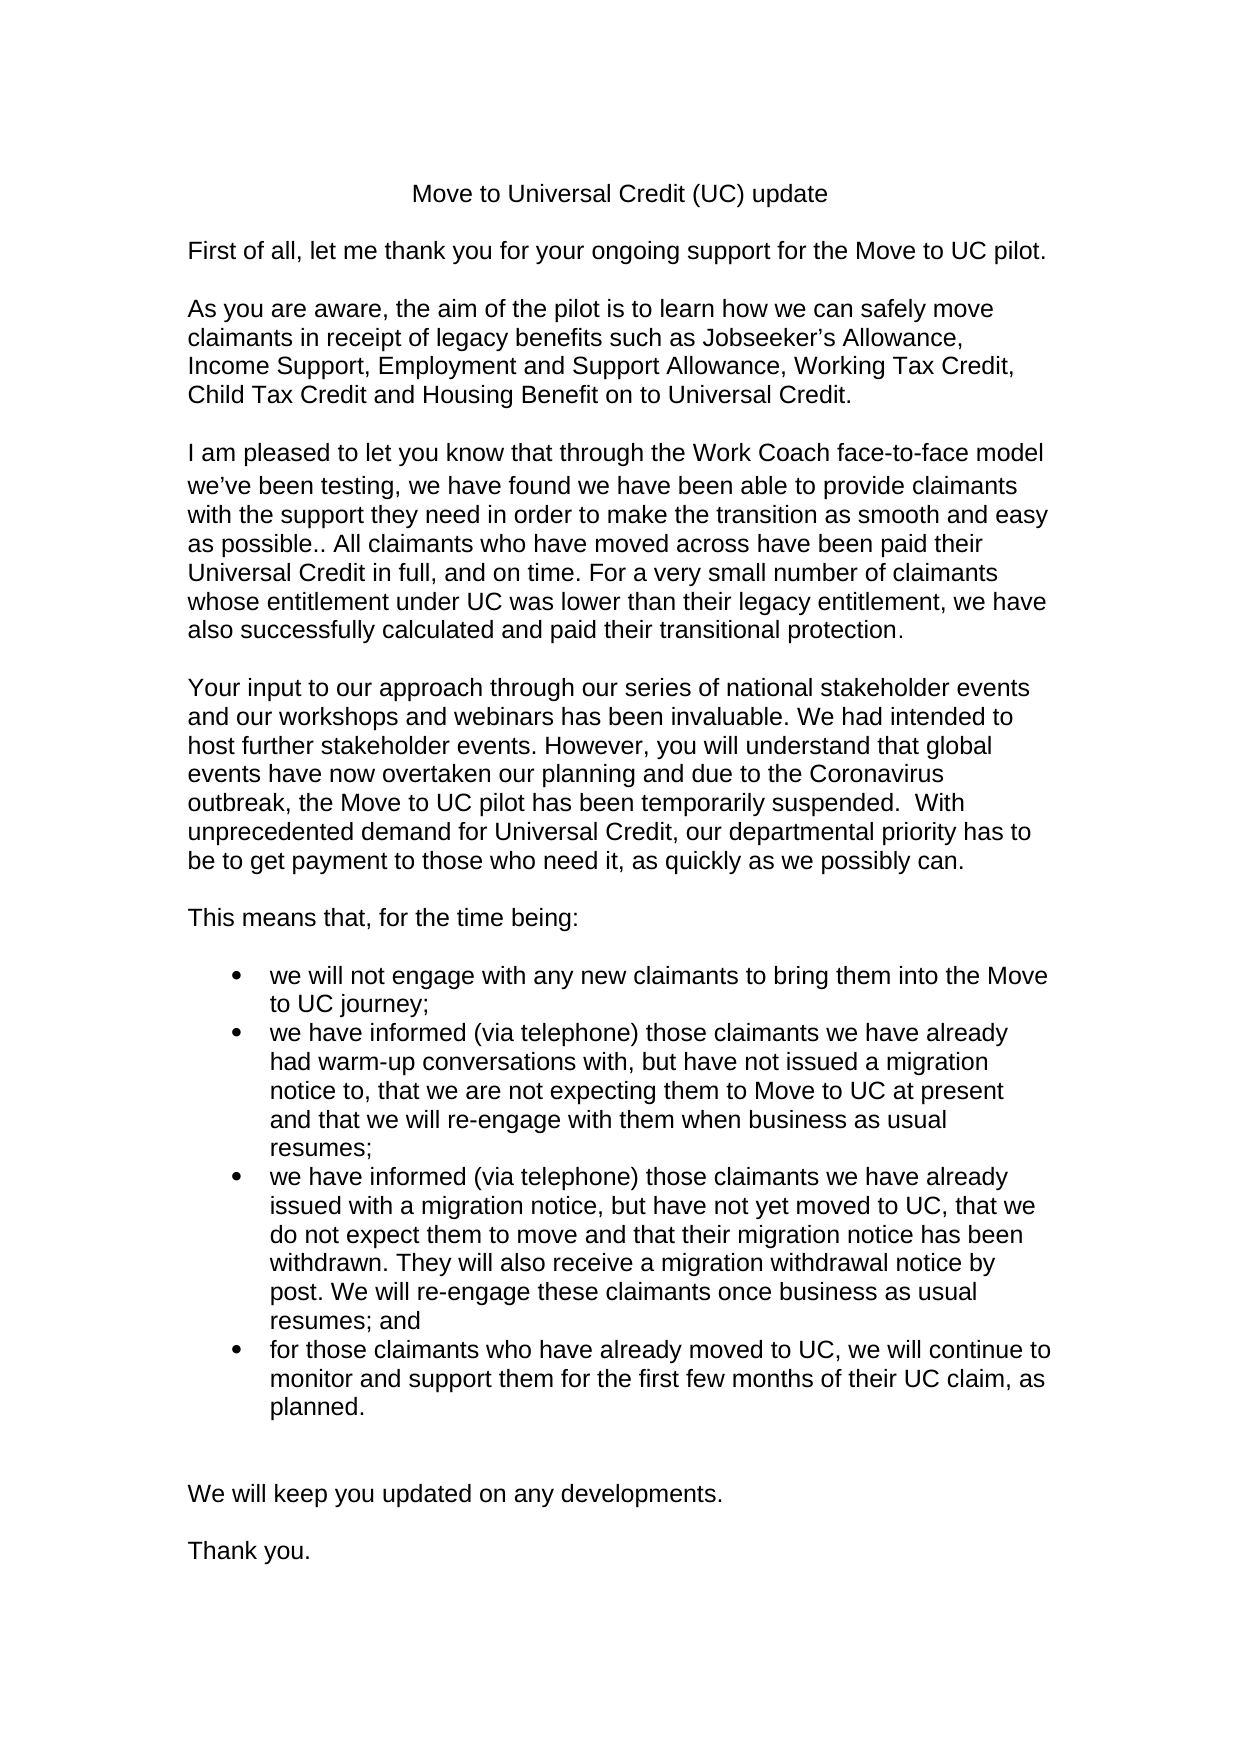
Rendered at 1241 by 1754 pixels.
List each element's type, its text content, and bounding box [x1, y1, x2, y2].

text First of all, let me thank you for your ongoing support for the Move to UC pilot. [187, 236, 1053, 265]
text This means that, for the time being: [187, 903, 1053, 932]
text Thank you. [187, 1536, 1053, 1565]
text We will keep you updated on any developments. [187, 1478, 1053, 1507]
list we have informed (via telephone) those claimants we have already had warm-up conversations with, but have not issued a migration notice to, that we are not expecting them to Move to UC at present and that we will re-engage with them when business as usual resumes; [232, 1018, 1053, 1162]
list for those claimants who have already moved to UC, we will continue to monitor and support them for the first few months of their UC claim, as planned. [232, 1335, 1053, 1421]
text As you are aware, the aim of the pilot is to learn how we can safely move claimants in receipt of legacy benefits such as Jobseeker’s Allowance, Income Support, Employment and Support Allowance, Working Tax Credit, Child Tax Credit and Housing Benefit on to Universal Credit. [187, 294, 1053, 409]
text Your input to our approach through our series of national stakeholder events and our workshops and webinars has been invaluable. We had intended to host further stakeholder events. However, you will understand that global events have now overtaken our planning and due to the Coronavirus outbreak, the Move to UC pilot has been temporarily suspended. With unprecedented demand for Universal Credit, our departmental priority has to be to get payment to those who need it, as quickly as we possibly can. [187, 673, 1053, 874]
list we will not engage with any new claimants to bring them into the Move to UC journey; [232, 961, 1053, 1018]
text I am pleased to let you know that through the Work Coach face-to-face model we’ve been testing, we have found we have been able to provide claimants with the support they need in order to make the transition as smooth and easy as possible.. All claimants who have moved across have been paid their Universal Credit in full, and on time. For a very small number of claimants whose entitlement under UC was lower than their legacy entitlement, we have also successfully calculated and paid their transitional protection. [187, 438, 1053, 644]
text Move to Universal Credit (UC) update [187, 179, 1053, 207]
list we have informed (via telephone) those claimants we have already issued with a migration notice, but have not yet moved to UC, that we do not expect them to move and that their migration notice has been withdrawn. They will also receive a migration withdrawal notice by post. We will re-engage these claimants once business as usual resumes; and [232, 1162, 1053, 1335]
